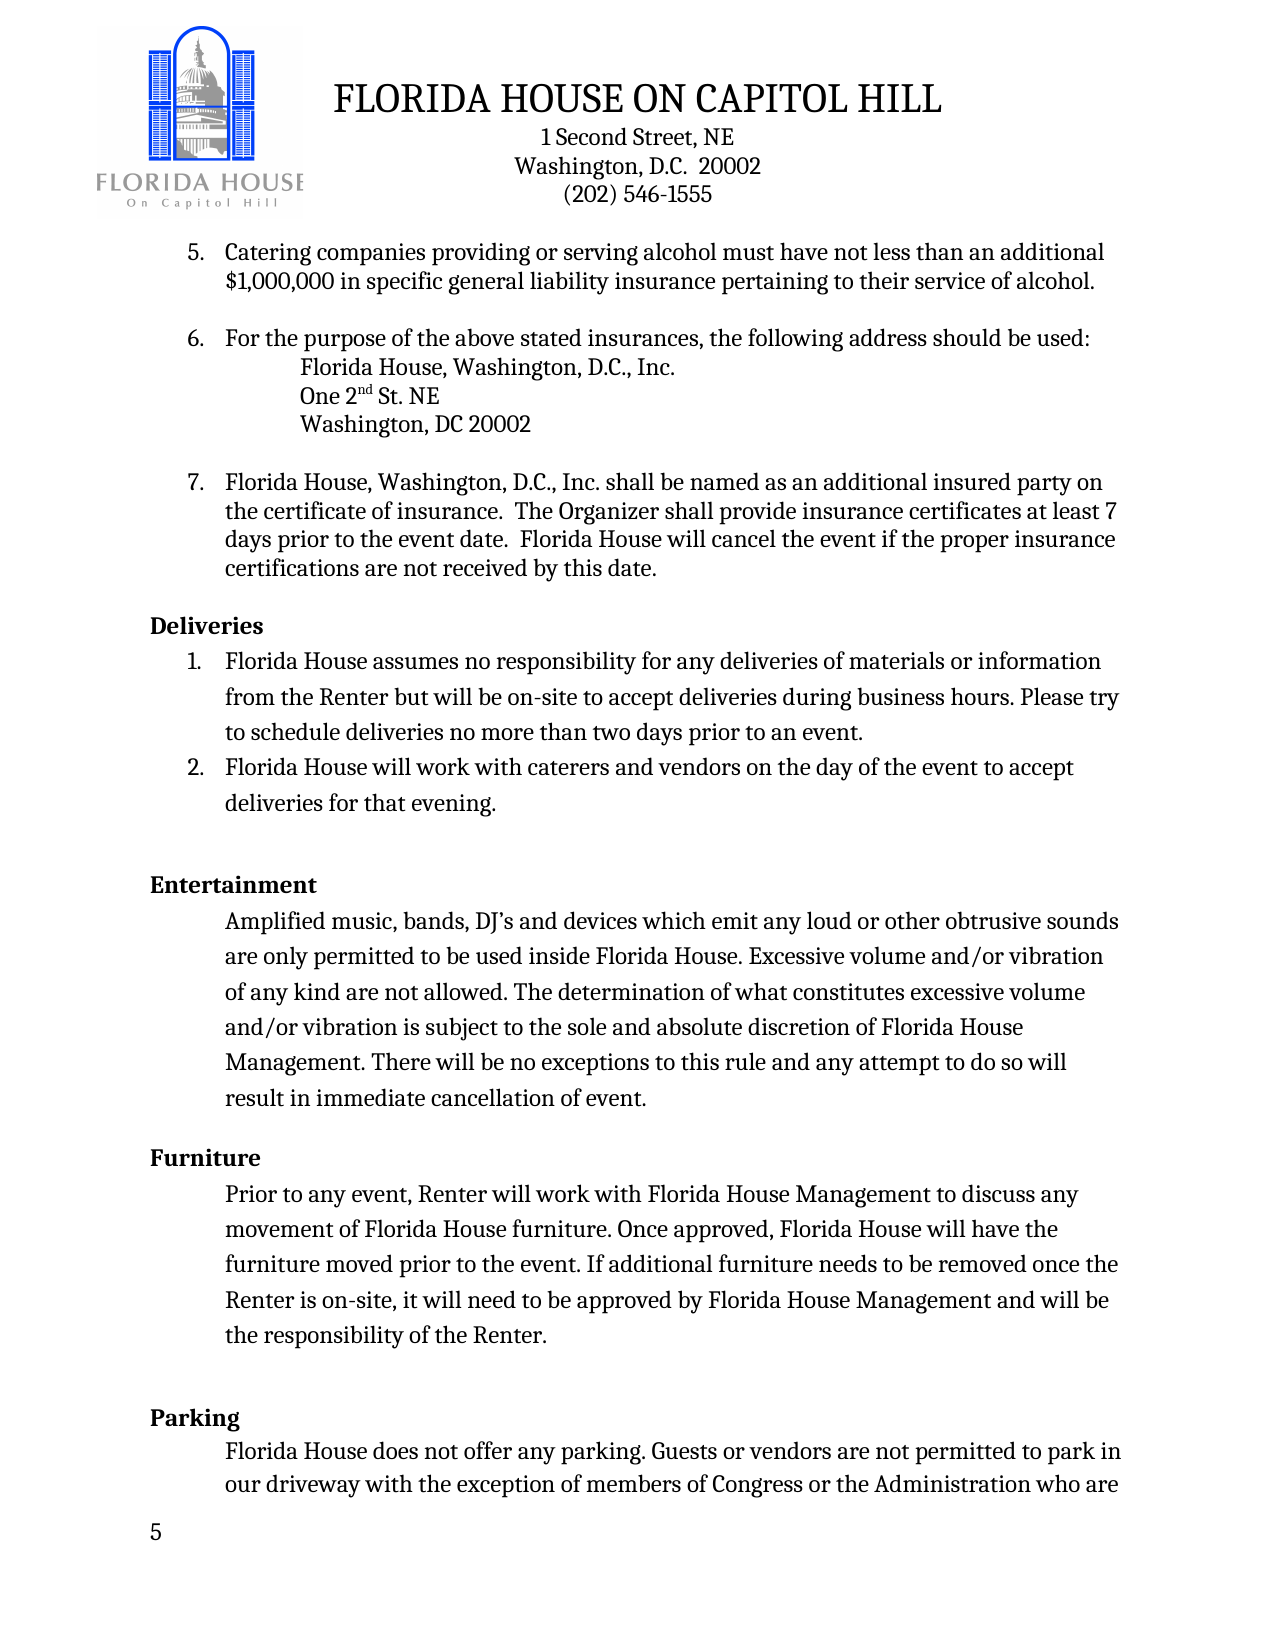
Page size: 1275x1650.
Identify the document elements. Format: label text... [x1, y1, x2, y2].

list For the purpose of the above stated insurances, the following address should be used: [187, 324, 1125, 353]
list Florida House will work with caterers and vendors on the day of the event to accept deliveries for that evening. [187, 747, 1125, 817]
text Parking [150, 1404, 1125, 1432]
text Deliveries [150, 612, 1125, 640]
list Florida House, Washington, D.C., Inc. shall be named as an additional insured party on the certificate of insurance. The Organizer shall provide insurance certificates at least 7 days prior to the event date. Florida House will cancel the event if the proper insurance certifications are not received by this date. [187, 468, 1125, 583]
text Washington, DC 20002 [225, 410, 1125, 439]
text Prior to any event, Renter will work with Florida House Management to discuss any movement of Florida House furniture. Once approved, Florida House will have the furniture moved prior to the event. If additional furniture needs to be removed once the Renter is on-site, it will need to be approved by Florida House Management and will be the responsibility of the Renter. [225, 1173, 1125, 1350]
text One 2nd St. NE [225, 382, 1125, 410]
text Entertainment [150, 871, 1125, 900]
list Catering companies providing or serving alcohol must have not less than an additional $1,000,000 in specific general liability insurance pertaining to their service of alcohol. [187, 238, 1125, 295]
picture [97, 26, 304, 219]
list Florida House assumes no responsibility for any deliveries of materials or information from the Renter but will be on-site to accept deliveries during business hours. Please try to schedule deliveries no more than two days prior to an event. [187, 640, 1125, 747]
list Florida House, Washington, D.C., Inc. [225, 353, 1125, 382]
list Amplified music, bands, DJ’s and devices which emit any loud or other obtrusive sounds are only permitted to be used inside Florida House. Excessive volume and/or vibration of any kind are not allowed. The determination of what constitutes excessive volume and/or vibration is subject to the sole and absolute discretion of Florida House Management. There will be no exceptions to this rule and any attempt to do so will result in immediate cancellation of event. [225, 900, 1125, 1112]
text Furniture [150, 1137, 1125, 1173]
